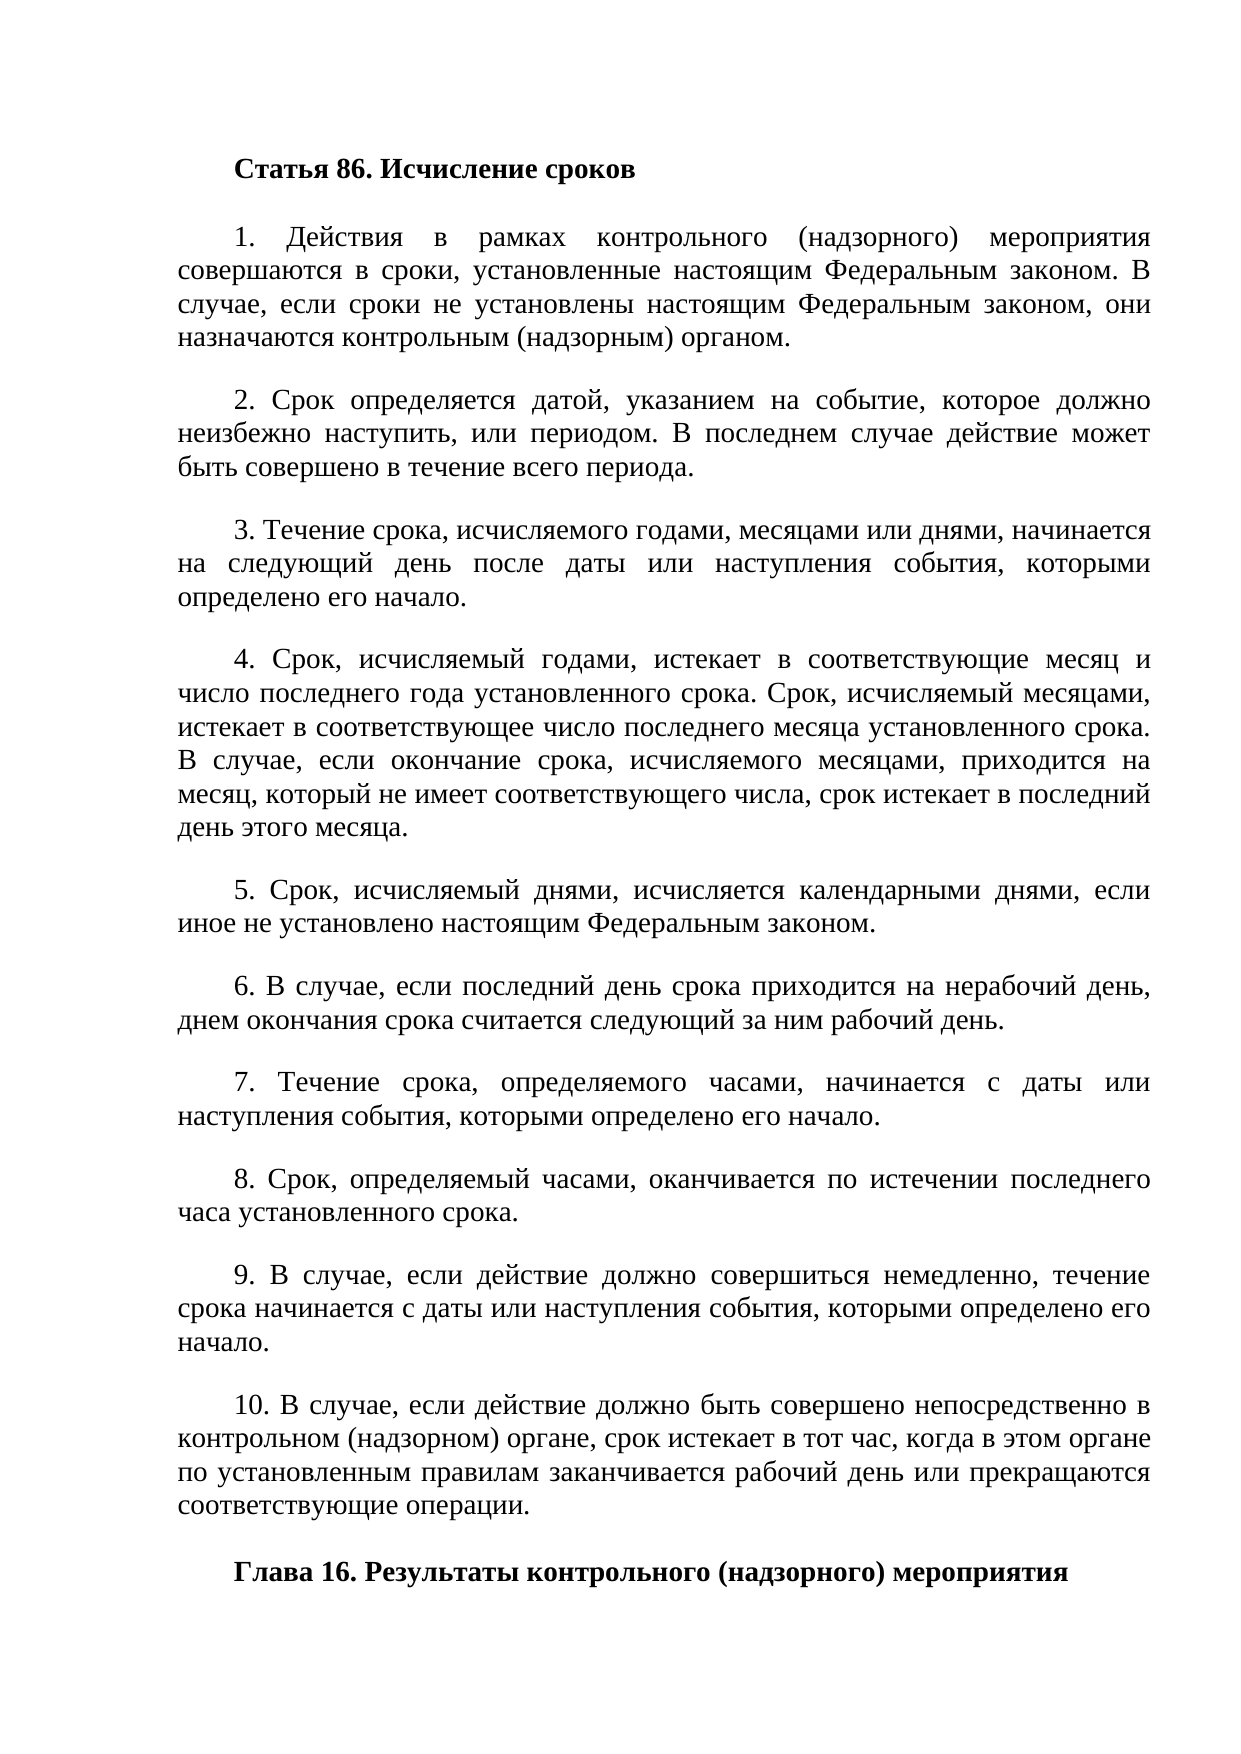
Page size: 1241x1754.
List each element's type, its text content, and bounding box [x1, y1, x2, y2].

text 6. В случае, если последний день срока приходится на нерабочий день, днем окончания срока считается следующий за ним рабочий день. [177, 968, 1152, 1035]
text 5. Срок, исчисляемый днями, исчисляется календарными днями, если иное не установлено настоящим Федеральным законом. [177, 872, 1152, 939]
text 1. Действия в рамках контрольного (надзорного) мероприятия совершаются в сроки, установленные настоящим Федеральным законом. В случае, если сроки не установлены настоящим Федеральным законом, они назначаются контрольным (надзорным) органом. [177, 219, 1152, 353]
text 3. Течение срока, исчисляемого годами, месяцами или днями, начинается на следующий день после даты или наступления события, которыми определено его начало. [177, 512, 1152, 612]
title Статья 86. Исчисление сроков [177, 152, 1152, 185]
text 8. Срок, определяемый часами, оканчивается по истечении последнего часа установленного срока. [177, 1161, 1152, 1228]
text 4. Срок, исчисляемый годами, истекает в соответствующие месяц и число последнего года установленного срока. Срок, исчисляемый месяцами, истекает в соответствующее число последнего месяца установленного срока. В случае, если окончание срока, исчисляемого месяцами, приходится на месяц, который не имеет соответствующего числа, срок истекает в последний день этого месяца. [177, 642, 1152, 843]
text 2. Срок определяется датой, указанием на событие, которое должно неизбежно наступить, или периодом. В последнем случае действие может быть совершено в течение всего периода. [177, 382, 1152, 483]
title Глава 16. Результаты контрольного (надзорного) мероприятия [177, 1554, 1152, 1588]
text 9. В случае, если действие должно совершиться немедленно, течение срока начинается с даты или наступления события, которыми определено его начало. [177, 1257, 1152, 1358]
text 7. Течение срока, определяемого часами, начинается с даты или наступления события, которыми определено его начало. [177, 1064, 1152, 1132]
text 10. В случае, если действие должно быть совершено непосредственно в контрольном (надзорном) органе, срок истекает в тот час, когда в этом органе по установленным правилам заканчивается рабочий день или прекращаются соответствующие операции. [177, 1387, 1152, 1521]
